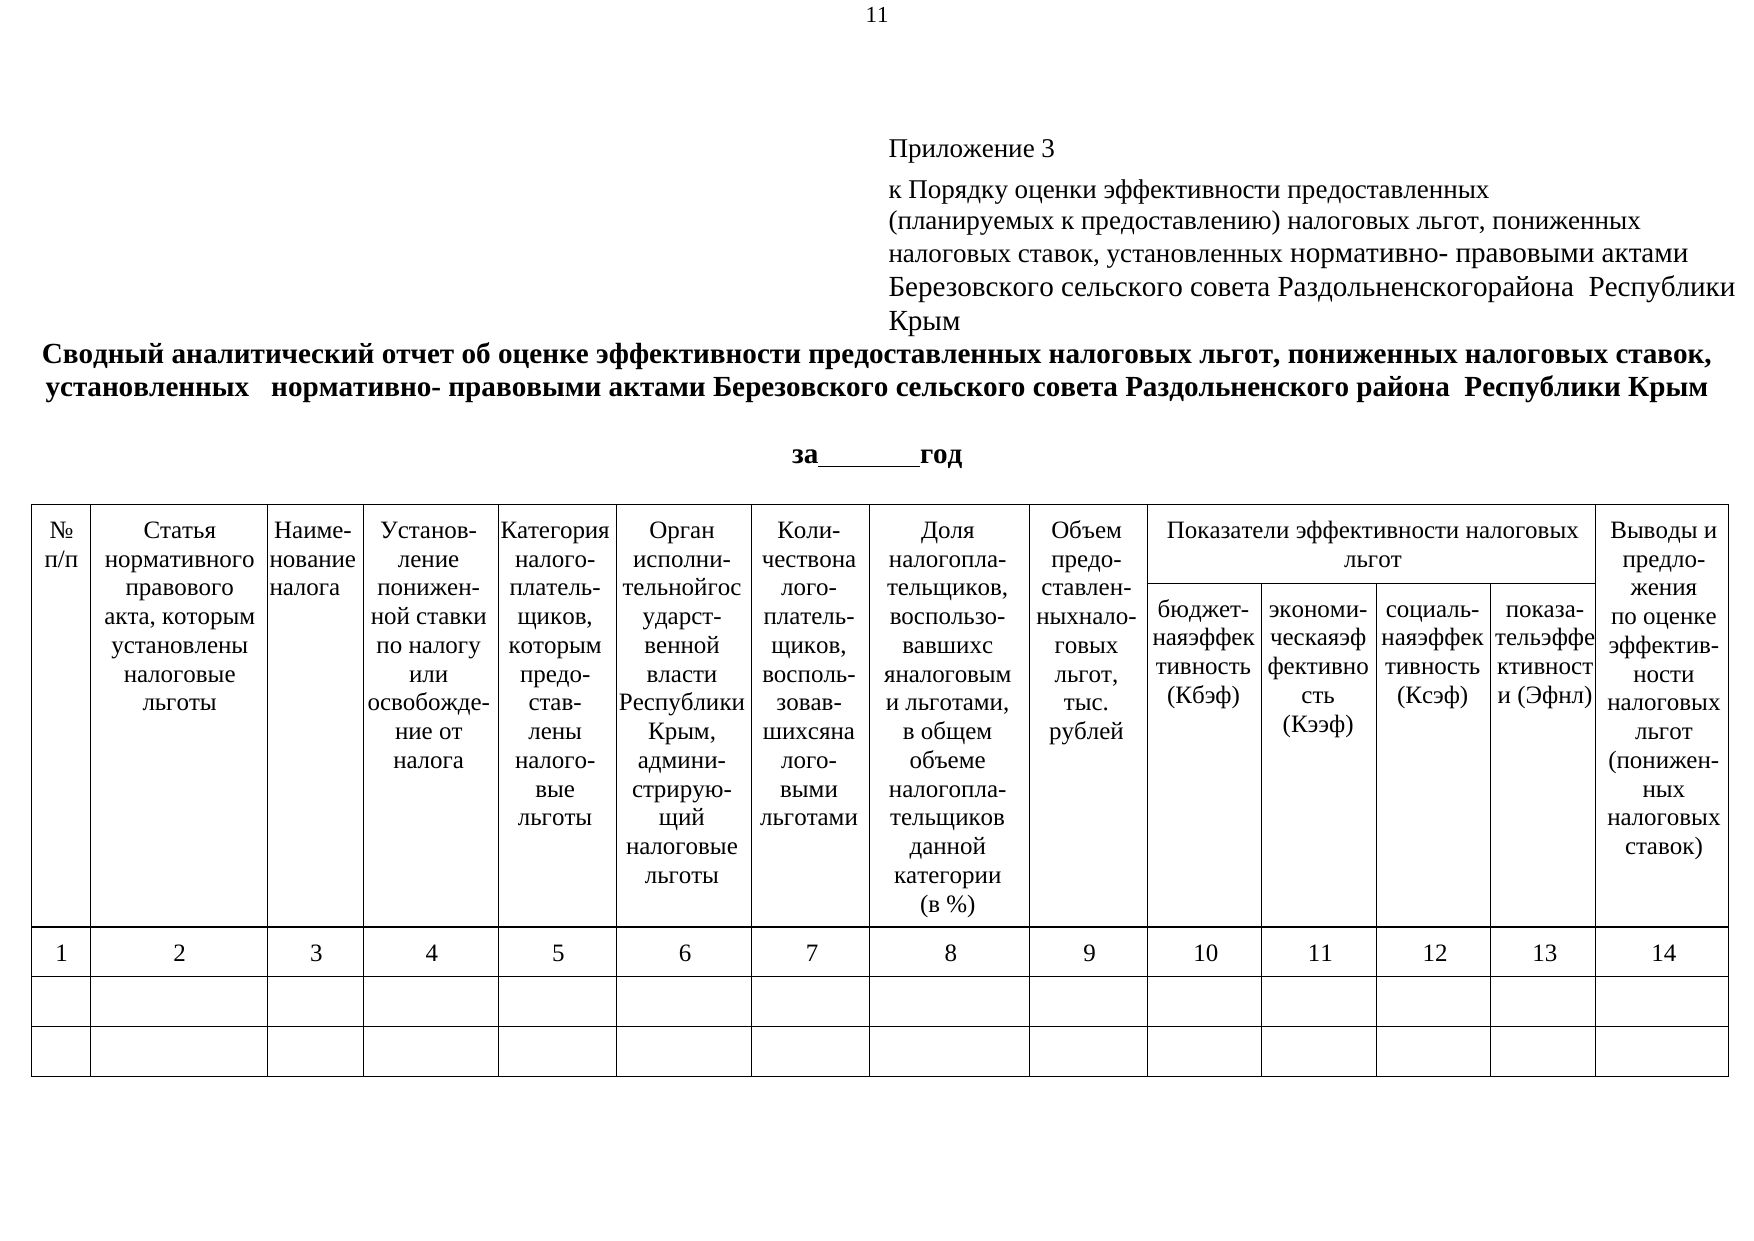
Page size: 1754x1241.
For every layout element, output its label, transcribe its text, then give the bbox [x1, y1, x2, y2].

table_cell 14 [1596, 928, 1728, 976]
table_cell [499, 1027, 616, 1076]
table_cell [91, 977, 267, 1026]
table_cell [617, 977, 751, 1026]
table_header № п/п [32, 505, 90, 926]
table_cell бюджет- наяэффективность (Кбэф) [1148, 584, 1261, 926]
table_header Доля налогопла- тельщиков, воспользо- вавшихсяналоговыми льготами, в общем объеме налогопла- тельщиков данной категории (в %) [870, 505, 1029, 926]
table_cell [91, 1027, 267, 1076]
table_cell [870, 977, 1029, 1026]
text к Порядку оценки эффективности предоставленных [888, 173, 1743, 204]
table_cell [1148, 1027, 1261, 1076]
table_cell 13 [1491, 928, 1595, 976]
table_header Выводы и предло- жения по оценке эффектив- ности налоговых льгот (понижен- ных налоговых ставок) [1596, 505, 1728, 926]
table_cell 10 [1148, 928, 1261, 976]
table_cell [1262, 1027, 1376, 1076]
table_cell [364, 977, 498, 1026]
table_header Категория налого- платель- щиков, которым предо- став- лены налого- вые льготы [499, 505, 616, 926]
table_header Установ- ление понижен- ной ставки по налогу или освобожде- ние от налога [364, 505, 498, 926]
table_header Объем предо- ставлен- ныхнало- говых льгот, тыс. рублей [1030, 505, 1147, 926]
table_cell [32, 977, 90, 1026]
table_cell 6 [617, 928, 751, 976]
table_cell [752, 1027, 869, 1076]
table_cell [1262, 977, 1376, 1026]
table_cell [268, 977, 363, 1026]
table_cell [1596, 977, 1728, 1026]
table_header Статья нормативного правового акта, которым установлены налоговые льготы [91, 505, 267, 926]
text Сводный аналитический отчет об оценке эффективности предоставленных налоговых льгот, пониженных налоговых ставок, установленных нормативно- правовыми актами Березовского сельского совета Раздольненского района Республики Крым [21, 336, 1733, 403]
table_cell [617, 1027, 751, 1076]
table_cell 1 [32, 928, 90, 976]
table_cell 9 [1030, 928, 1147, 976]
table_header Орган исполни- тельнойгосударст- венной власти Республики Крым, админи- стрирую- щий налоговые льготы [617, 505, 751, 926]
table_cell [1596, 1027, 1728, 1076]
table_cell 12 [1377, 928, 1490, 976]
table_cell [268, 1027, 363, 1076]
table_cell 5 [499, 928, 616, 976]
table_cell показа- тельэффективности (Эфнл) [1491, 584, 1595, 926]
table_cell 4 [364, 928, 498, 976]
table_cell 8 [870, 928, 1029, 976]
table_cell [32, 1027, 90, 1076]
text (планируемых к предоставлению) налоговых льгот, пониженных налоговых ставок, установленных нормативно- правовыми актами Березовского сельского совета Раздольненскогорайона Республики Крым [888, 204, 1743, 336]
table_cell 2 [91, 928, 267, 976]
table_cell [1491, 977, 1595, 1026]
table_cell [1377, 1027, 1490, 1076]
table_cell [364, 1027, 498, 1076]
table_cell [870, 1027, 1029, 1076]
table_header Коли- чествоналого- платель- щиков, восполь- зовав- шихсяналого- выми льготами [752, 505, 869, 926]
table_cell 7 [752, 928, 869, 976]
table_cell социаль- наяэффективность (Ксэф) [1377, 584, 1490, 926]
table_cell [1491, 1027, 1595, 1076]
table_cell экономи- ческаяэффективность (Кээф) [1262, 584, 1376, 926]
table_cell [1148, 977, 1261, 1026]
table_cell [752, 977, 869, 1026]
table_cell 11 [1262, 928, 1376, 976]
table_cell [1030, 977, 1147, 1026]
table_header Наиме- нование налога [268, 505, 363, 926]
table_cell 3 [268, 928, 363, 976]
table_cell [1030, 1027, 1147, 1076]
text за год [21, 437, 1733, 470]
table_cell [1377, 977, 1490, 1026]
table_cell [499, 977, 616, 1026]
table_header Показатели эффективности налоговых льгот [1148, 505, 1595, 582]
text Приложение 3 [888, 132, 1743, 164]
